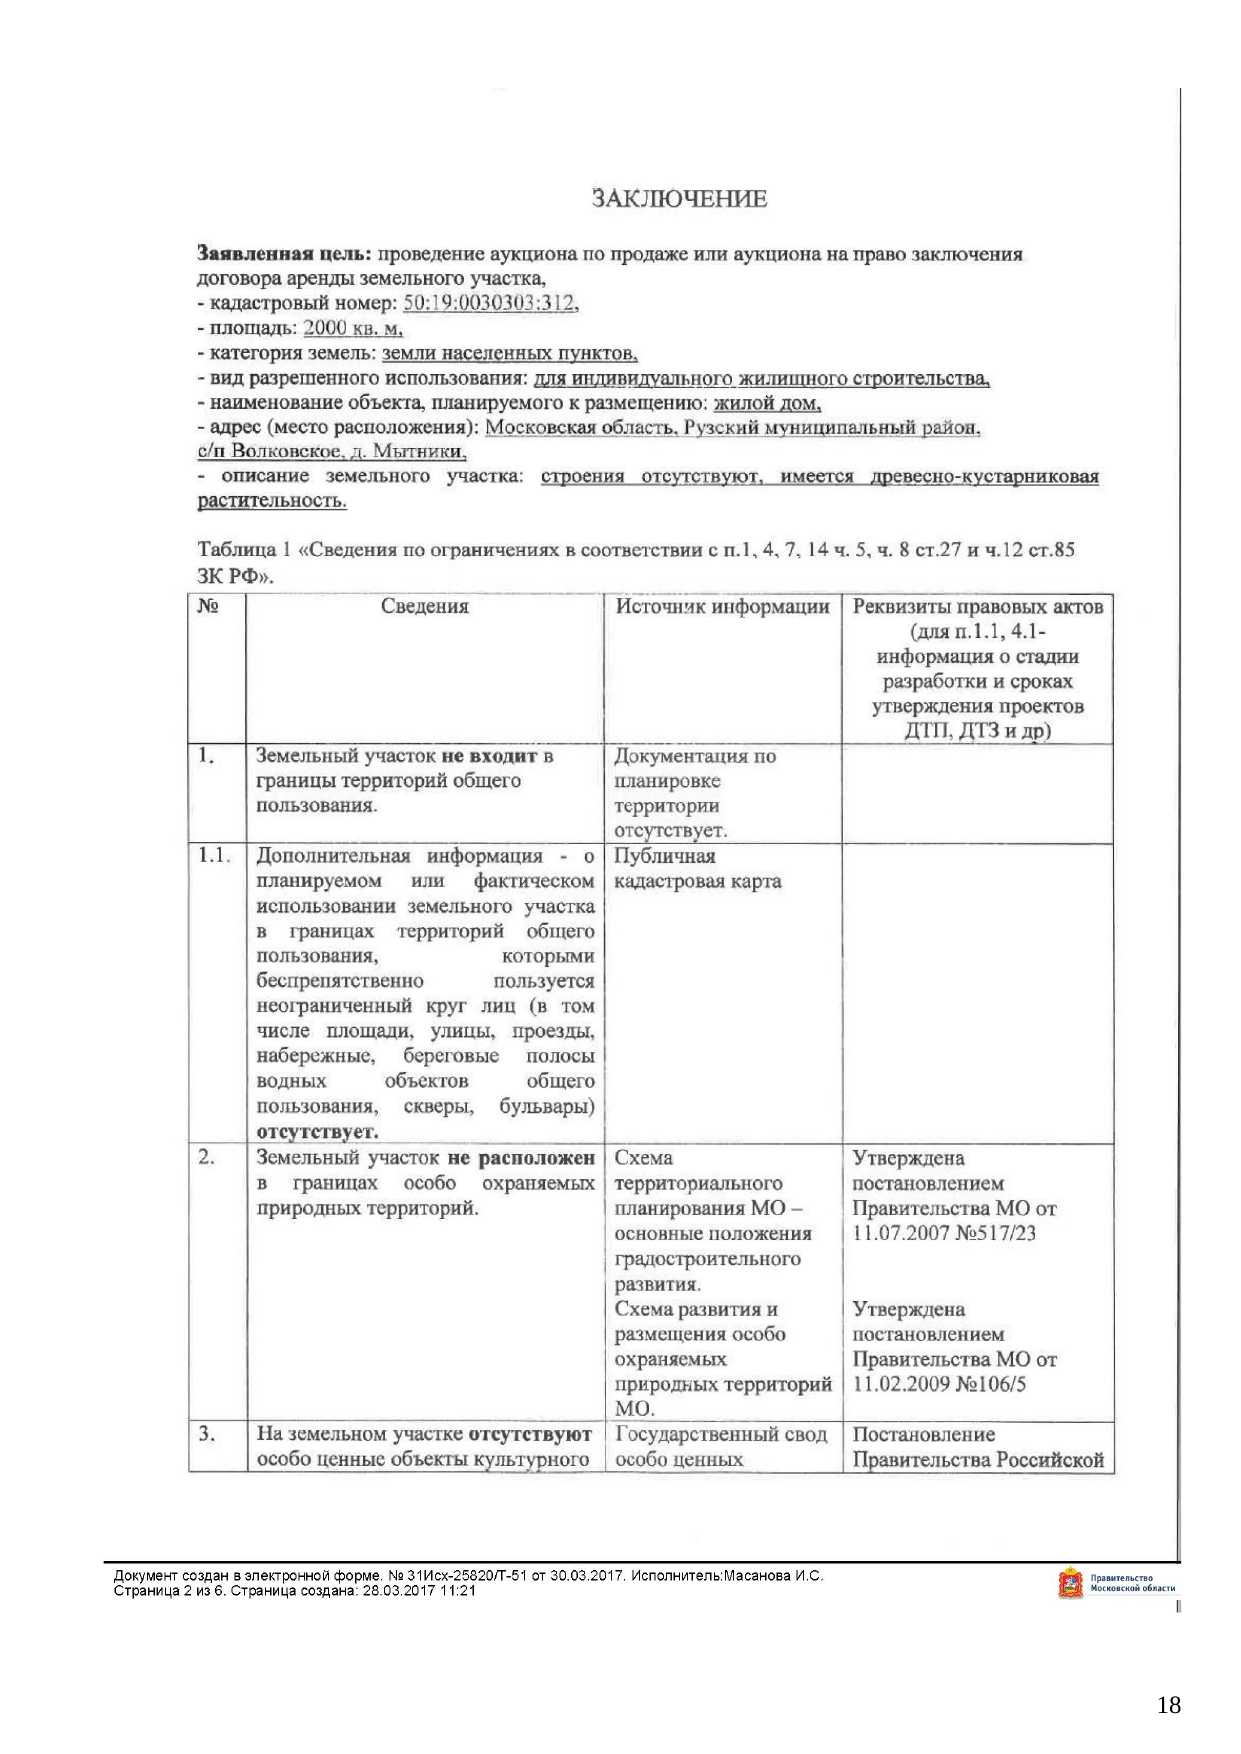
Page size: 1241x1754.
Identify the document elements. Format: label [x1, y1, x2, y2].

picture [103, 88, 1182, 1613]
